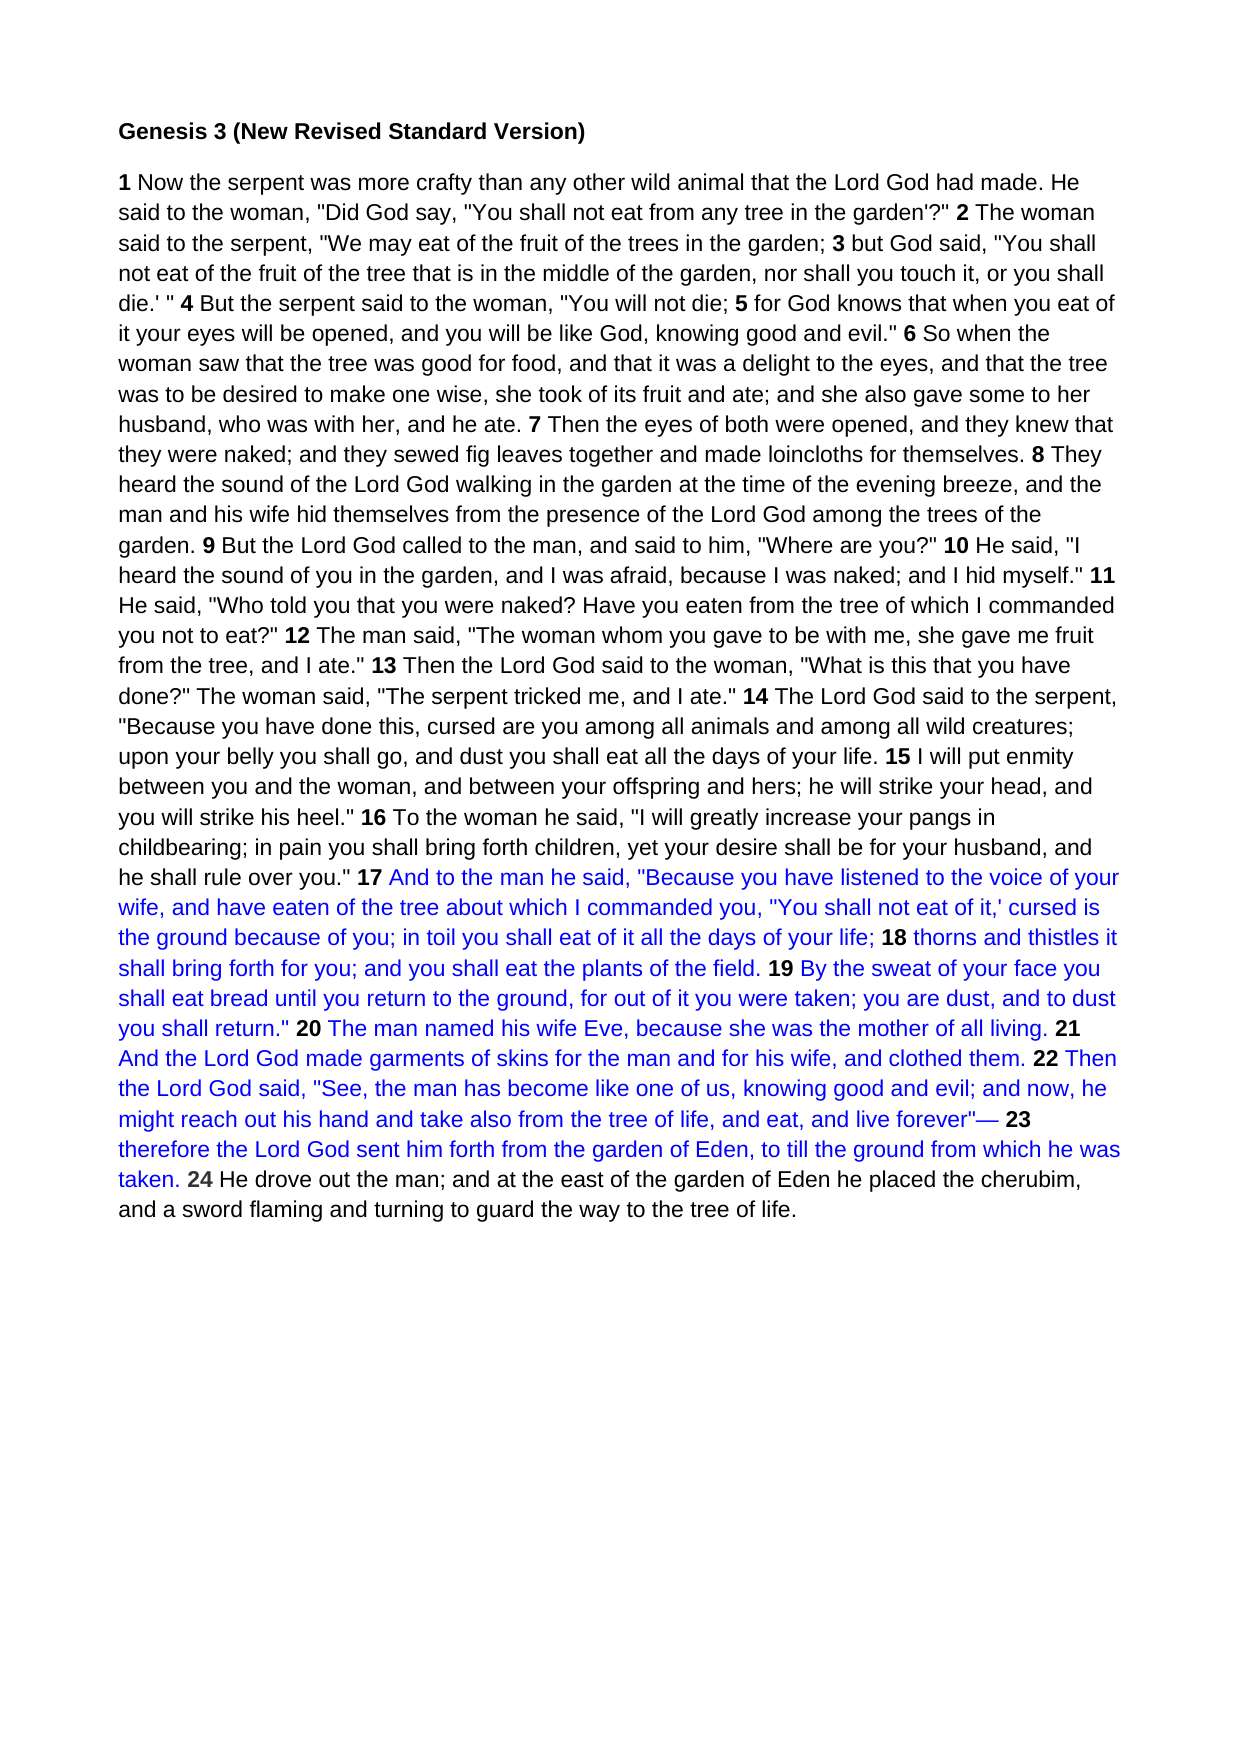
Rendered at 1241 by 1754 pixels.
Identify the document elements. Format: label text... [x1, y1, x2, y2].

text Genesis 3 (New Revised Standard Version) [118, 118, 1122, 144]
text 1 Now the serpent was more crafty than any other wild animal that the Lord God had made. He said to the woman, "Did God say, "You shall not eat from any tree in the garden'?" 2 The woman said to the serpent, "We may eat of the fruit of the trees in the garden; 3 but God said, "You shall not eat of the fruit of the tree that is in the middle of the garden, nor shall you touch it, or you shall die.' " 4 But the serpent said to the woman, "You will not die; 5 for God knows that when you eat of it your eyes will be opened, and you will be like God, knowing good and evil." 6 So when the woman saw that the tree was good for food, and that it was a delight to the eyes, and that the tree was to be desired to make one wise, she took of its fruit and ate; and she also gave some to her husband, who was with her, and he ate. 7 Then the eyes of both were opened, and they knew that they were naked; and they sewed fig leaves together and made loincloths for themselves. 8 They heard the sound of the Lord God walking in the garden at the time of the evening breeze, and the man and his wife hid themselves from the presence of the Lord God among the trees of the garden. 9 But the Lord God called to the man, and said to him, "Where are you?" 10 He said, "I heard the sound of you in the garden, and I was afraid, because I was naked; and I hid myself." 11 He said, "Who told you that you were naked? Have you eaten from the tree of which I commanded you not to eat?" 12 The man said, "The woman whom you gave to be with me, she gave me fruit from the tree, and I ate." 13 Then the Lord God said to the woman, "What is this that you have done?" The woman said, "The serpent tricked me, and I ate." 14 The Lord God said to the serpent, "Because you have done this, cursed are you among all animals and among all wild creatures; upon your belly you shall go, and dust you shall eat all the days of your life. 15 I will put enmity between you and the woman, and between your offspring and hers; he will strike your head, and you will strike his heel." 16 To the woman he said, "I will greatly increase your pangs in childbearing; in pain you shall bring forth children, yet your desire shall be for your husband, and he shall rule over you." 17 And to the man he said, "Because you have listened to the voice of your wife, and have eaten of the tree about which I commanded you, "You shall not eat of it,' cursed is the ground because of you; in toil you shall eat of it all the days of your life; 18 thorns and thistles it shall bring forth for you; and you shall eat the plants of the field. 19 By the sweat of your face you shall eat bread until you return to the ground, for out of it you were taken; you are dust, and to dust you shall return." 20 The man named his wife Eve, because she was the mother of all living. 21 And the Lord God made garments of skins for the man and for his wife, and clothed them. 22 Then the Lord God said, "See, the man has become like one of us, knowing good and evil; and now, he might reach out his hand and take also from the tree of life, and eat, and live forever"— 23 therefore the Lord God sent him forth from the garden of Eden, to till the ground from which he was taken. 24 He drove out the man; and at the east of the garden of Eden he placed the cherubim, and a sword flaming and turning to guard the way to the tree of life. [118, 169, 1122, 1223]
